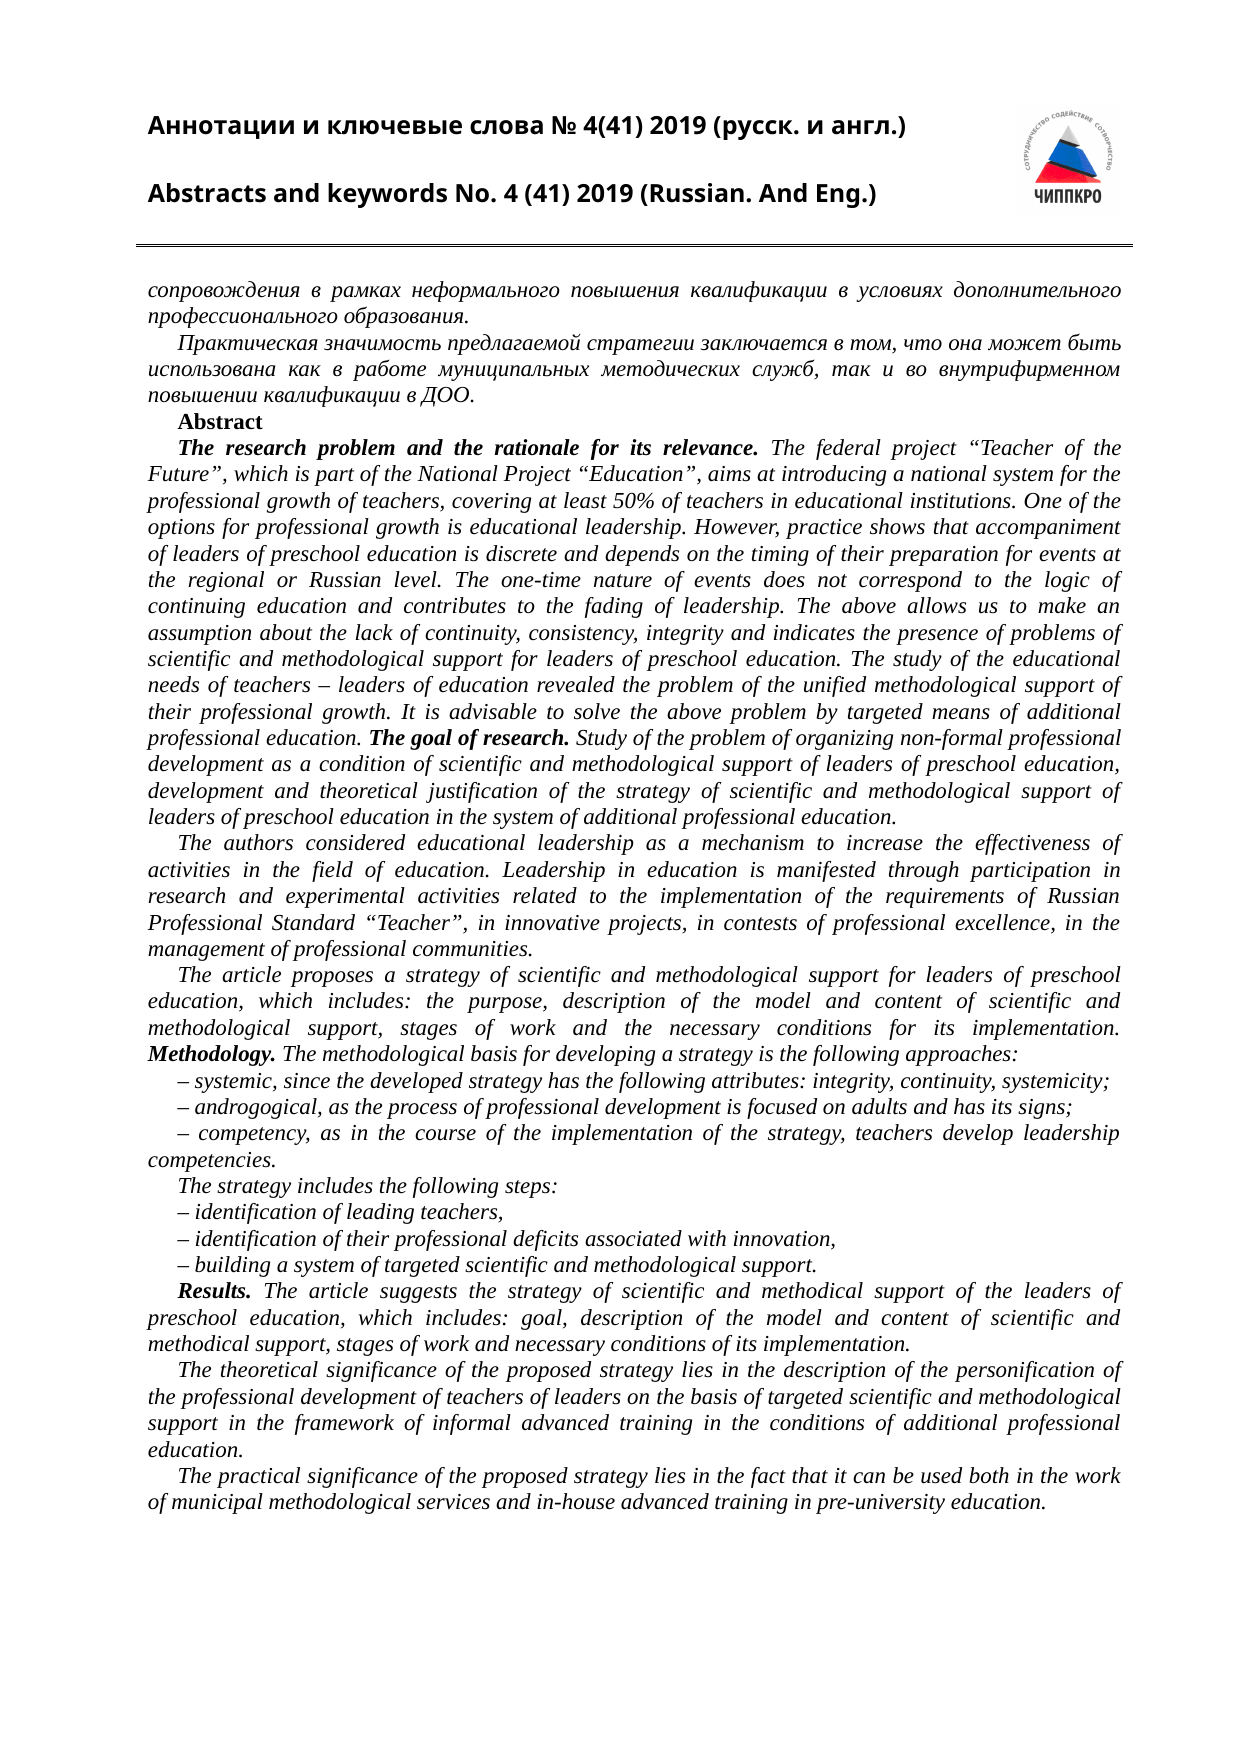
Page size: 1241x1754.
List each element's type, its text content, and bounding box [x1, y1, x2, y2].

text The authors considered educational leadership as a mechanism to increase the effectiveness of activities in the field of education. Leadership in education is manifested through participation in research and experimental activities related to the implementation of the requirements of Russian Professional Standard “Teacher”, in innovative projects, in contests of professional excellence, in the management of professional communities. [148, 829, 1122, 961]
text The article proposes a strategy of scientific and methodological support for leaders of preschool education, which includes: the purpose, description of the model and content of scientific and methodological support, stages of work and the necessary conditions for its implementation. Methodology. The methodological basis for developing a strategy is the following approaches: [148, 961, 1122, 1067]
text Results. The article suggests the strategy of scientific and methodical support of the leaders of preschool education, which includes: goal, description of the model and content of scientific and methodical support, stages of work and necessary conditions of its implementation. [148, 1277, 1122, 1357]
text ‒ identification of leading teachers, [148, 1198, 1122, 1225]
text The strategy includes the following steps: [148, 1172, 1122, 1198]
text The practical significance of the proposed strategy lies in the fact that it can be used both in the work of municipal methodological services and in-house advanced training in pre-university education. [148, 1462, 1122, 1515]
text The research problem and the rationale for its relevance. The federal project “Teacher of the Future”, which is part of the National Project “Education”, aims at introducing a national system for the professional growth of teachers, covering at least 50% of teachers in educational institutions. One of the options for professional growth is educational leadership. However, practice shows that accompaniment of leaders of preschool education is discrete and depends on the timing of their preparation for events at the regional or Russian level. The one-time nature of events does not correspond to the logic of continuing education and contributes to the fading of leadership. The above allows us to make an assumption about the lack of continuity, consistency, integrity and indicates the presence of problems of scientific and methodological support for leaders of preschool education. The study of the educational needs of teachers – leaders of education revealed the problem of the unified methodological support of their professional growth. It is advisable to solve the above problem by targeted means of additional professional education. The goal of research. Study of the problem of organizing non-formal professional development as a condition of scientific and methodological support of leaders of preschool education, development and theoretical justification of the strategy of scientific and methodological support of leaders of preschool education in the system of additional professional education. [148, 434, 1122, 829]
text The theoretical significance of the proposed strategy lies in the description of the personification of the professional development of teachers of leaders on the basis of targeted scientific and methodological support in the framework of informal advanced training in the conditions of additional professional education. [148, 1357, 1122, 1462]
text ‒ identification of their professional deficits associated with innovation, [148, 1225, 1122, 1251]
text ‒ competency, as in the course of the implementation of the strategy, teachers develop leadership competencies. [148, 1119, 1122, 1172]
picture [1014, 102, 1123, 216]
text Abstract [148, 408, 1122, 434]
text ‒ androgogical, as the process of professional development is focused on adults and has its signs; [148, 1093, 1122, 1119]
text Практическая значимость предлагаемой стратегии заключается в том, что она может быть использована как в работе муниципальных методических служб, так и во внутрифирменном повышении квалификации в ДОО. [148, 329, 1122, 408]
text ‒ systemic, since the developed strategy has the following attributes: integrity, continuity, systemicity; [148, 1067, 1122, 1093]
text ‒ building a system of targeted scientific and methodological support. [148, 1251, 1122, 1277]
